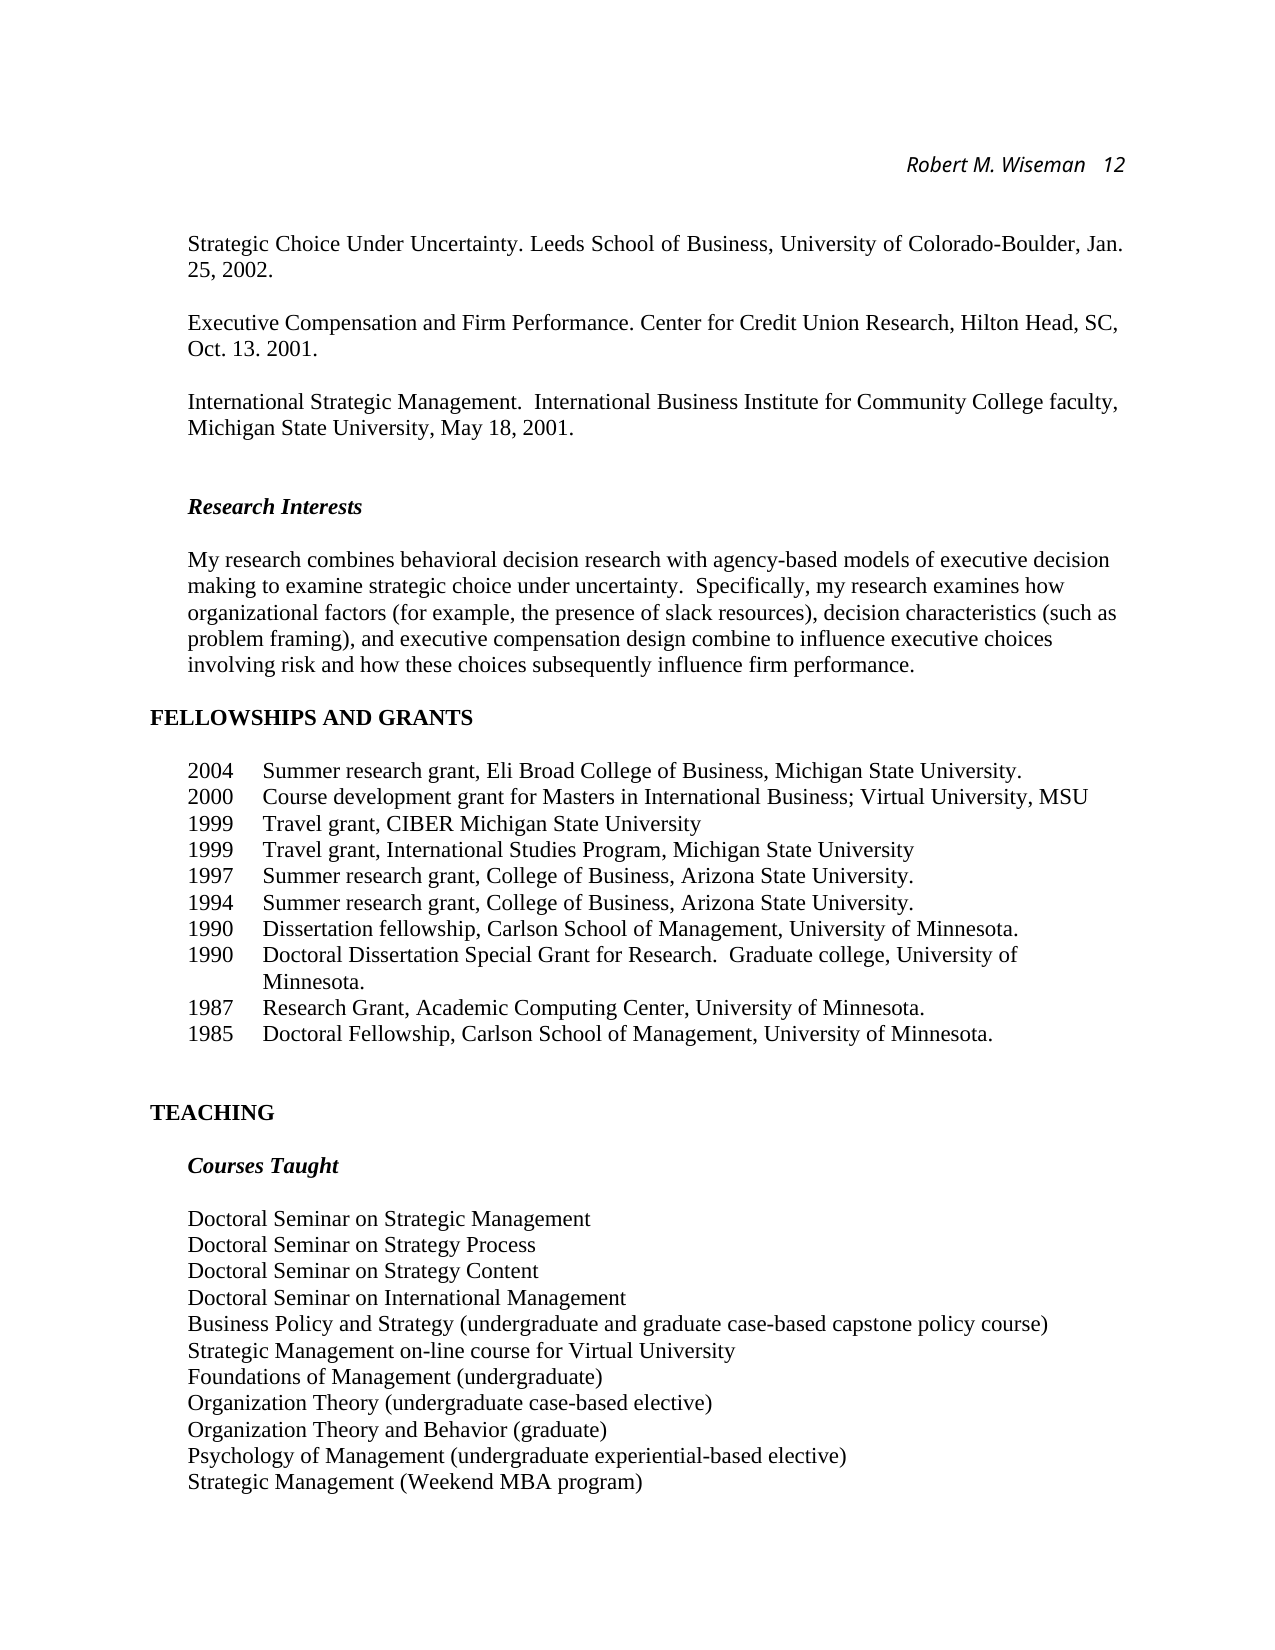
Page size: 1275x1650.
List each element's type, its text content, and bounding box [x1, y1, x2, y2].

text 2004 Summer research grant, Eli Broad College of Business, Michigan State University. [187, 757, 1125, 783]
text Strategic Management (Weekend MBA program) [187, 1468, 1125, 1495]
text Doctoral Seminar on Strategy Process [150, 1231, 1125, 1258]
text Strategic Choice Under Uncertainty. of Business, University of Colorado-Boulder, . [187, 230, 1125, 282]
text FELLOWSHIPS AND GRANTS [150, 704, 1125, 731]
text 1997 Summer research grant, State University. [187, 862, 1125, 889]
text Foundations of Management (undergraduate) [150, 1363, 1125, 1389]
text Organization Theory (undergraduate case-based elective) [150, 1389, 1125, 1416]
text TEACHING [150, 1099, 1125, 1126]
text Organization Theory and Behavior (graduate) [187, 1416, 1125, 1442]
text Business Policy and Strategy (undergraduate and graduate case-based capstone policy course) [187, 1310, 1125, 1337]
text Courses Taught [187, 1152, 1125, 1178]
text Doctoral Seminar on Strategy Content [150, 1258, 1125, 1284]
text International Strategic Management. International Business Institute for Community College faculty, Michigan State University, . [187, 388, 1125, 441]
text 1987 Research Grant, Academic Computing Center, . [187, 994, 1125, 1020]
text Psychology of Management (undergraduate experiential-based elective) [187, 1442, 1125, 1468]
text My research combines behavioral decision research with agency-based models of executive decision making to examine strategic choice under uncertainty. Specifically, my research examines how organizational factors (for example, the presence of slack resources), decision characteristics (such as problem framing), and executive compensation design combine to influence executive choices involving risk and how these choices subsequently influence firm performance. [187, 546, 1125, 678]
text Executive Compensation and Firm Performance. Center for Credit Union Research, Hilton Head, SC, Oct. 13. 2001. [187, 309, 1125, 362]
text 1994 Summer research grant, State University. [187, 889, 1125, 915]
text 1990 Dissertation fellowship, Carlson School of Management, . [187, 915, 1125, 941]
text Research Interests [187, 493, 1125, 520]
text Doctoral Seminar on International Management [187, 1284, 1125, 1310]
text 1999 Travel grant, International Studies Program, [187, 836, 1125, 862]
text Strategic Management on-line course for [187, 1337, 1125, 1363]
text Doctoral Seminar on Strategic Management [187, 1205, 1125, 1231]
text 1990 Doctoral Dissertation Special Grant for Research. Graduate college, . [187, 941, 1125, 994]
text 1999 Travel grant, [187, 809, 1125, 836]
text 1985 Doctoral Fellowship, Carlson of , . [187, 1020, 1125, 1047]
text 2000 Course development grant for Masters in International Business; , MSU [187, 783, 1125, 809]
